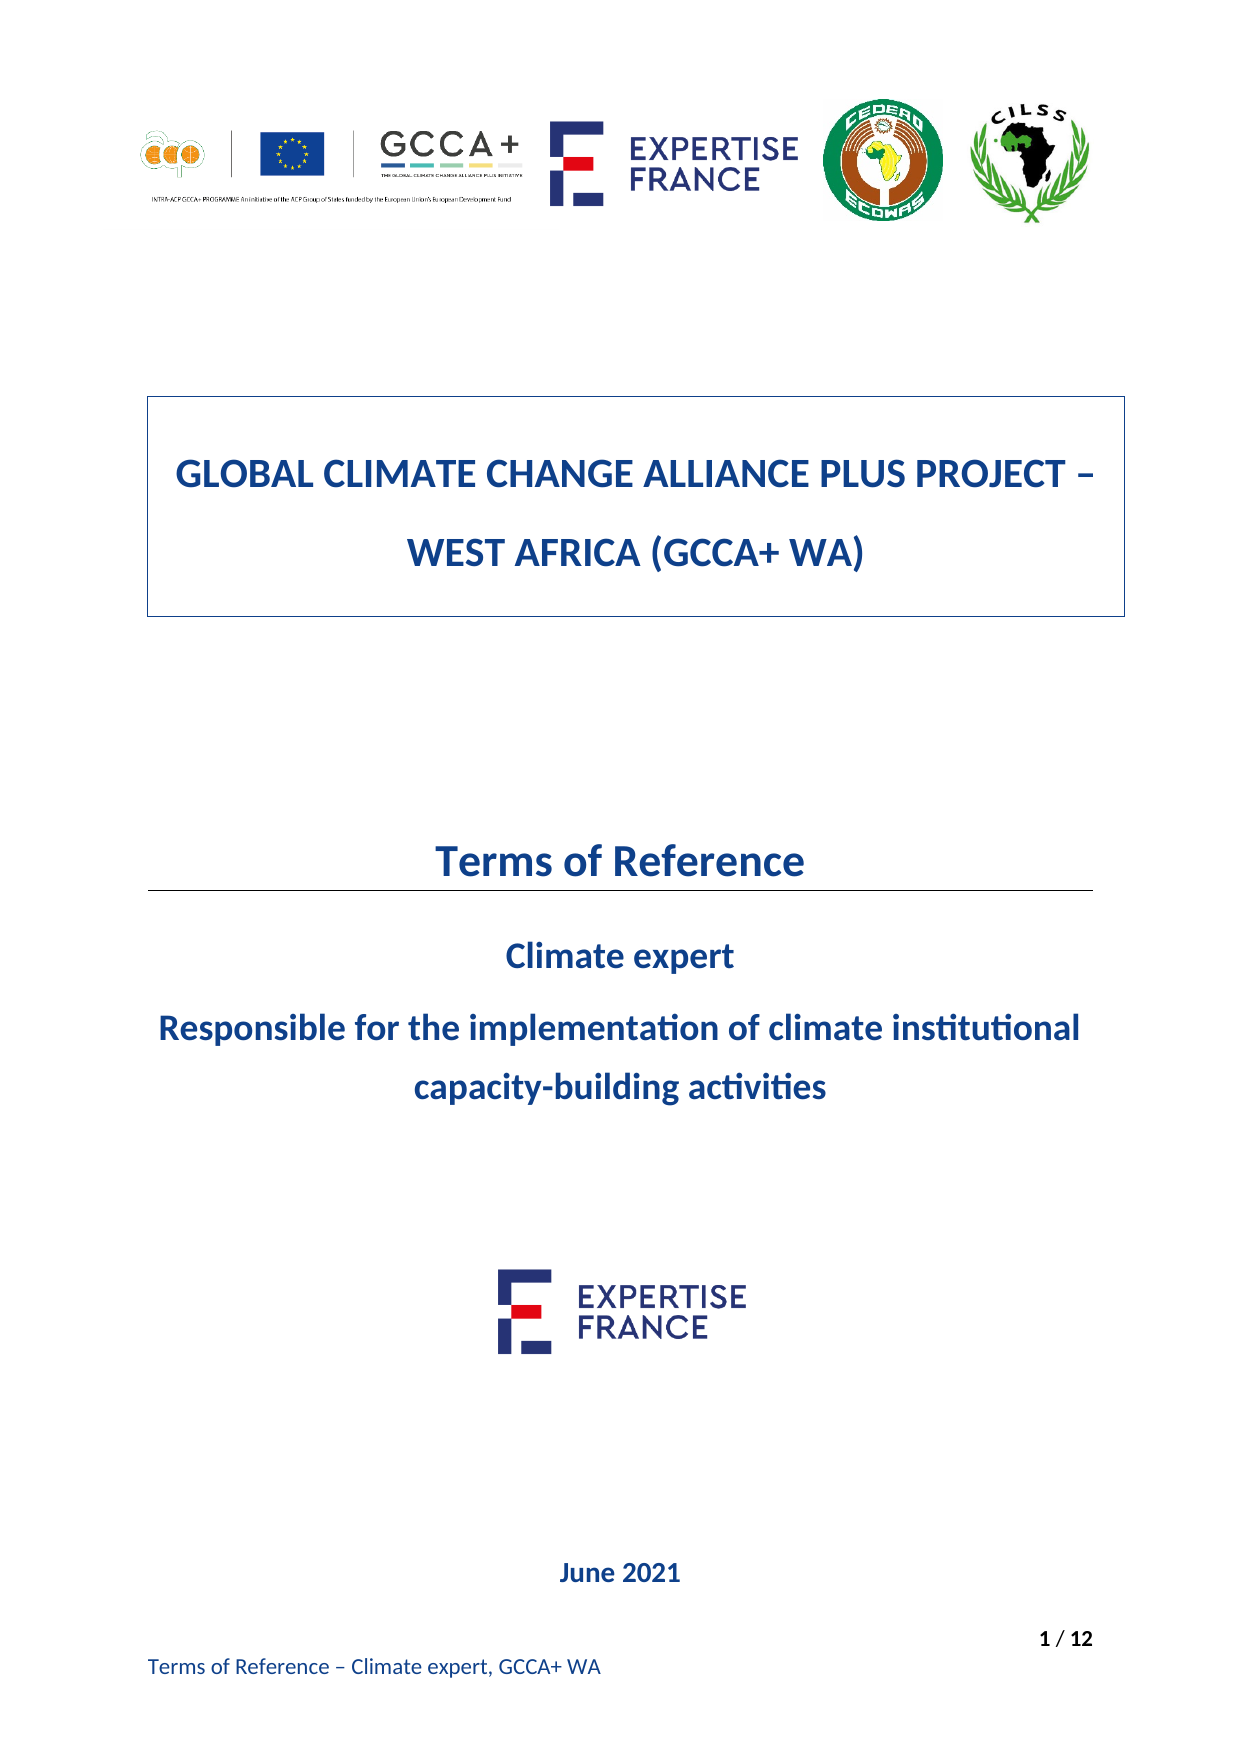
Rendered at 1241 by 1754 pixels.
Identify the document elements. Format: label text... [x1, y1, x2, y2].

text Terms of Reference [148, 832, 1093, 890]
text Responsible for the implementation of climate institutional capacity-building activities [148, 1004, 1093, 1109]
picture [103, 103, 805, 230]
picture [488, 1256, 753, 1366]
picture [823, 99, 943, 221]
picture [961, 98, 1104, 230]
text Climate expert [148, 932, 1093, 977]
